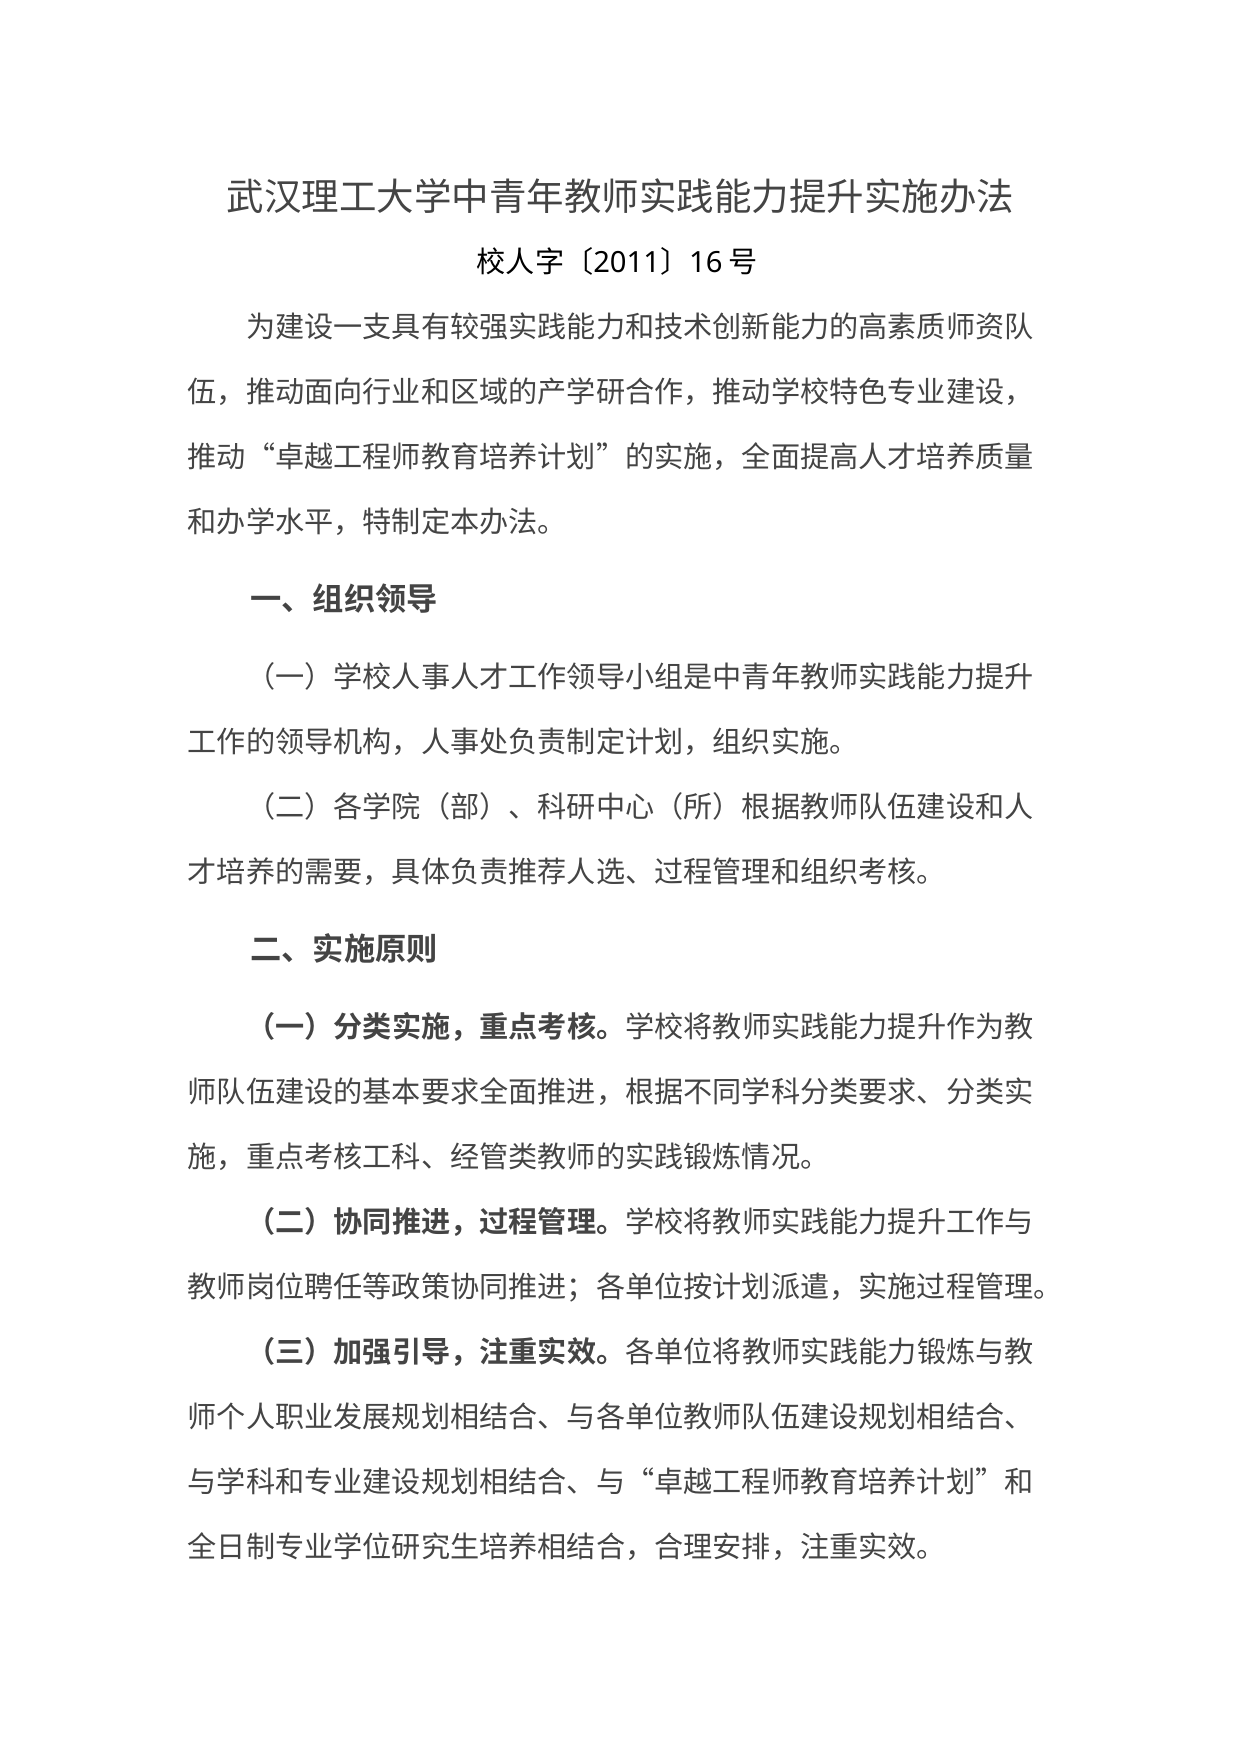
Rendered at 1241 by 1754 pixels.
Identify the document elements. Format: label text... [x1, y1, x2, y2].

text （三）加强引导，注重实效。各单位将教师实践能力锻炼与教师个人职业发展规划相结合、与各单位教师队伍建设规划相结合、与学科和专业建设规划相结合、与“卓越工程师教育培养计划”和全日制专业学位研究生培养相结合，合理安排，注重实效。 [187, 1317, 1053, 1577]
text （一）分类实施，重点考核。学校将教师实践能力提升作为教师队伍建设的基本要求全面推进，根据不同学科分类要求、分类实施，重点考核工科、经管类教师的实践锻炼情况。 [187, 992, 1053, 1187]
text （二）协同推进，过程管理。学校将教师实践能力提升工作与教师岗位聘任等政策协同推进；各单位按计划派遣，实施过程管理。 [187, 1187, 1053, 1317]
text 武汉理工大学中青年教师实践能力提升实施办法 [187, 162, 1053, 227]
text （二）各学院（部）、科研中心（所）根据教师队伍建设和人才培养的需要，具体负责推荐人选、过程管理和组织考核。 [187, 772, 1053, 902]
text 为建设一支具有较强实践能力和技术创新能力的高素质师资队伍，推动面向行业和区域的产学研合作，推动学校特色专业建设，推动“卓越工程师教育培养计划”的实施，全面提高人才培养质量和办学水平，特制定本办法。 [187, 292, 1053, 552]
text （一）学校人事人才工作领导小组是中青年教师实践能力提升工作的领导机构，人事处负责制定计划，组织实施。 [187, 642, 1053, 772]
text 二、实施原则 [187, 914, 1053, 979]
text 校人字〔2011〕16号 [187, 227, 1053, 292]
text 一、组织领导 [187, 564, 1053, 629]
